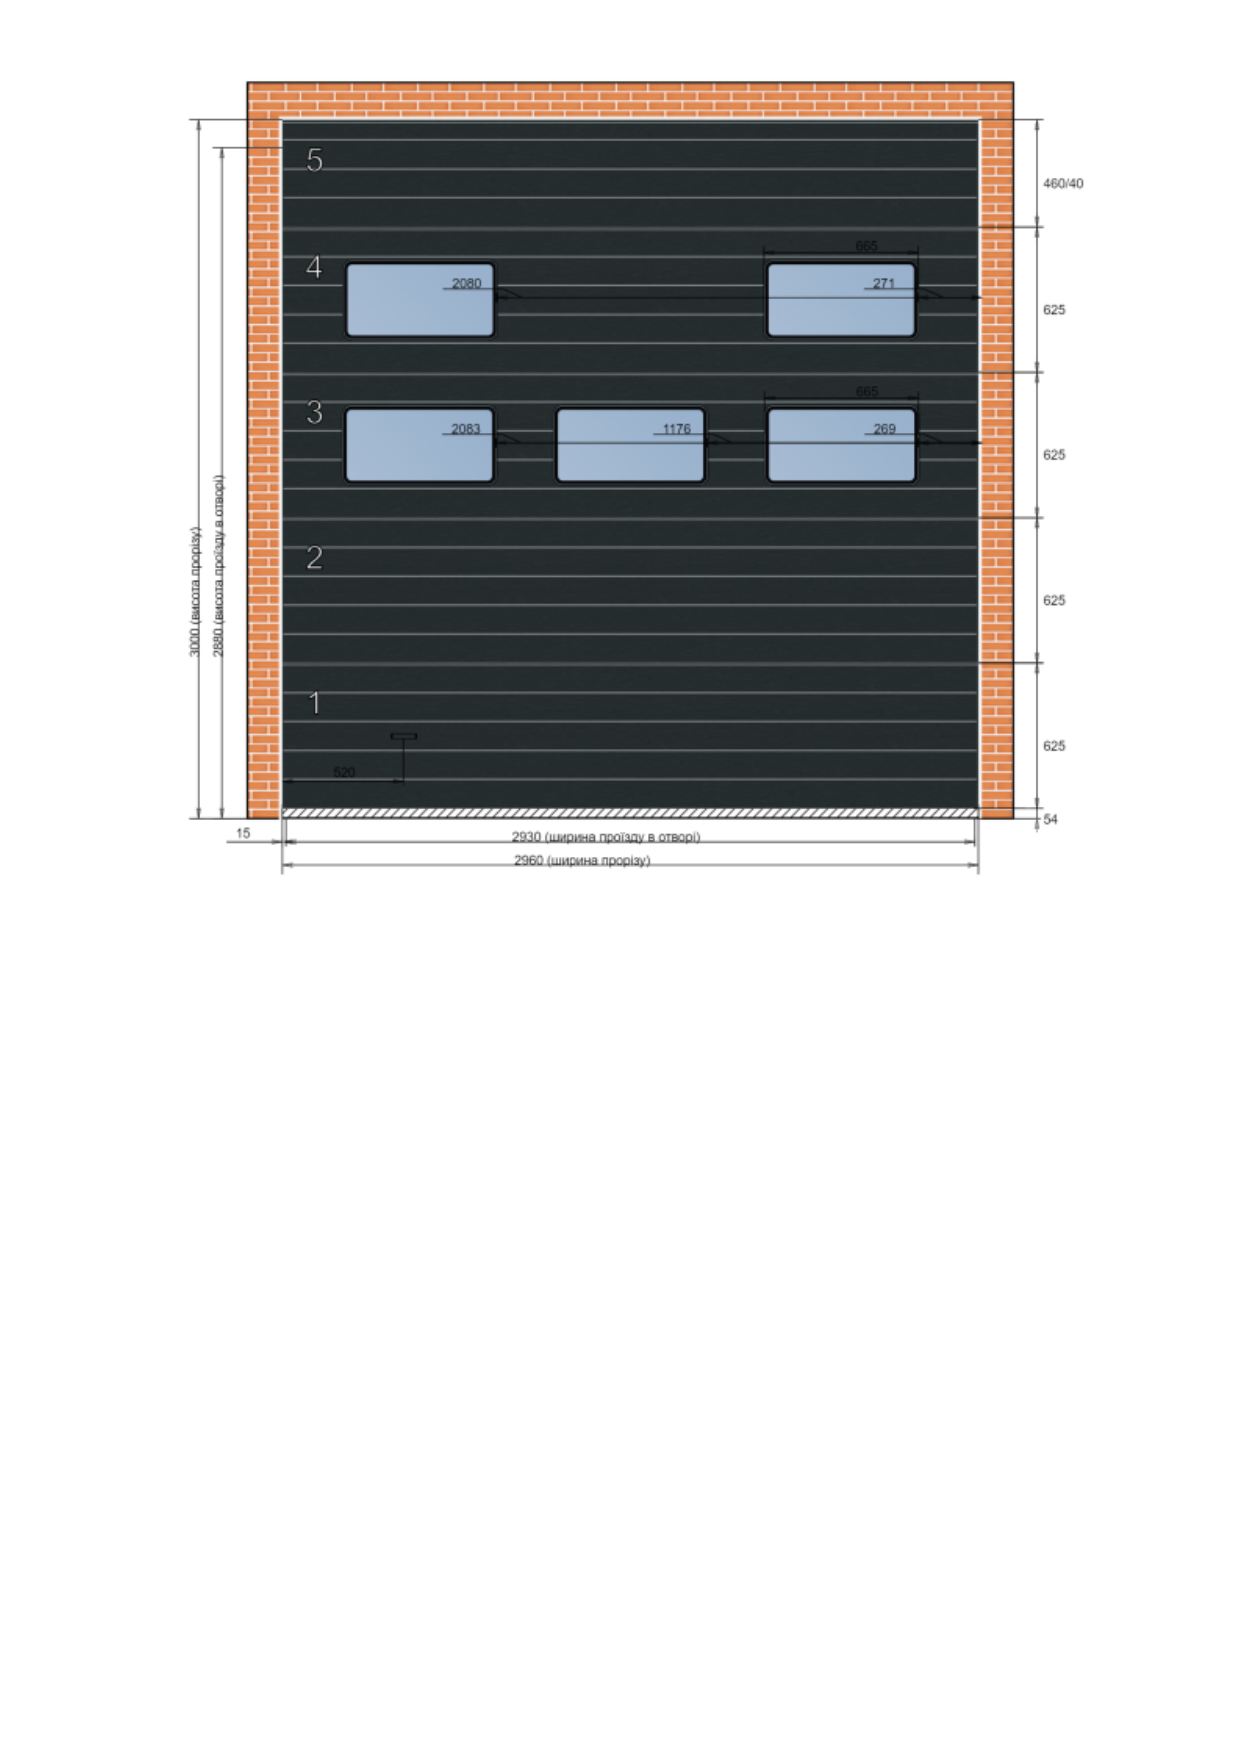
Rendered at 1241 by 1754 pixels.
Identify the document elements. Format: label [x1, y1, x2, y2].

picture [164, 44, 1135, 917]
